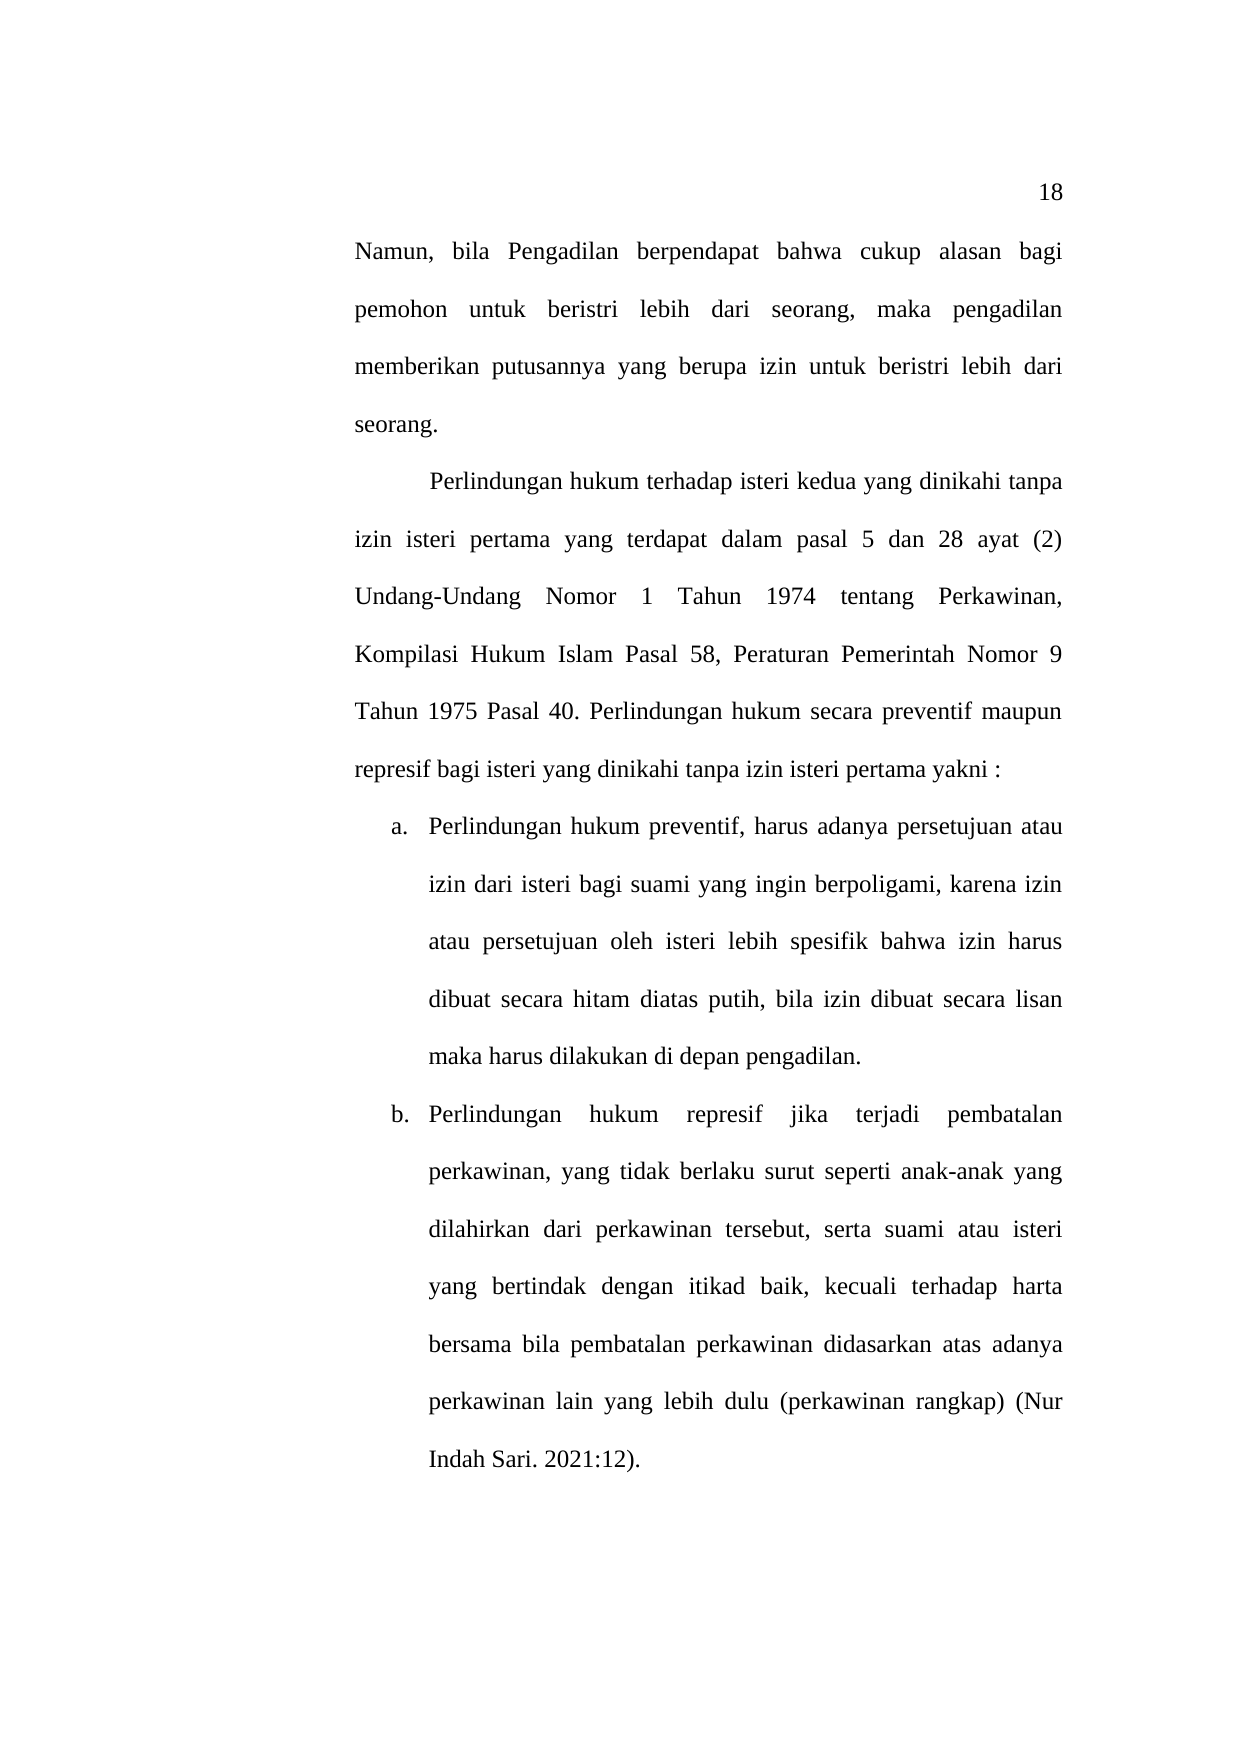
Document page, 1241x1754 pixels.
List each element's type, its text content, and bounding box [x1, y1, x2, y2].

text Namun, bila Pengadilan berpendapat bahwa cukup alasan bagi pemohon untuk beristri lebih dari seorang, maka pengadilan memberikan putusannya yang berupa izin untuk beristri lebih dari seorang. [354, 236, 1063, 437]
list Perlindungan hukum preventif, harus adanya persetujuan atau izin dari isteri bagi suami yang ingin berpoligami, karena izin atau persetujuan oleh isteri lebih spesifik bahwa izin harus dibuat secara hitam diatas putih, bila izin dibuat secara lisan maka harus dilakukan di depan pengadilan. [391, 811, 1063, 1070]
text Perlindungan hukum terhadap isteri kedua yang dinikahi tanpa izin isteri pertama yang terdapat dalam pasal 5 dan 28 ayat (2) Undang-Undang Nomor 1 Tahun 1974 tentang Perkawinan, Kompilasi Hukum Islam Pasal 58, Peraturan Pemerintah Nomor 9 Tahun 1975 Pasal 40. Perlindungan hukum secara preventif maupun represif bagi isteri yang dinikahi tanpa izin isteri pertama yakni : [354, 466, 1063, 782]
list Perlindungan hukum represif jika terjadi pembatalan perkawinan, yang tidak berlaku surut seperti anak-anak yang dilahirkan dari perkawinan tersebut, serta suami atau isteri yang bertindak dengan itikad baik, kecuali terhadap harta bersama bila pembatalan perkawinan didasarkan atas adanya perkawinan lain yang lebih dulu (perkawinan rangkap) (Nur Indah Sari. 2021:12). [391, 1099, 1063, 1472]
